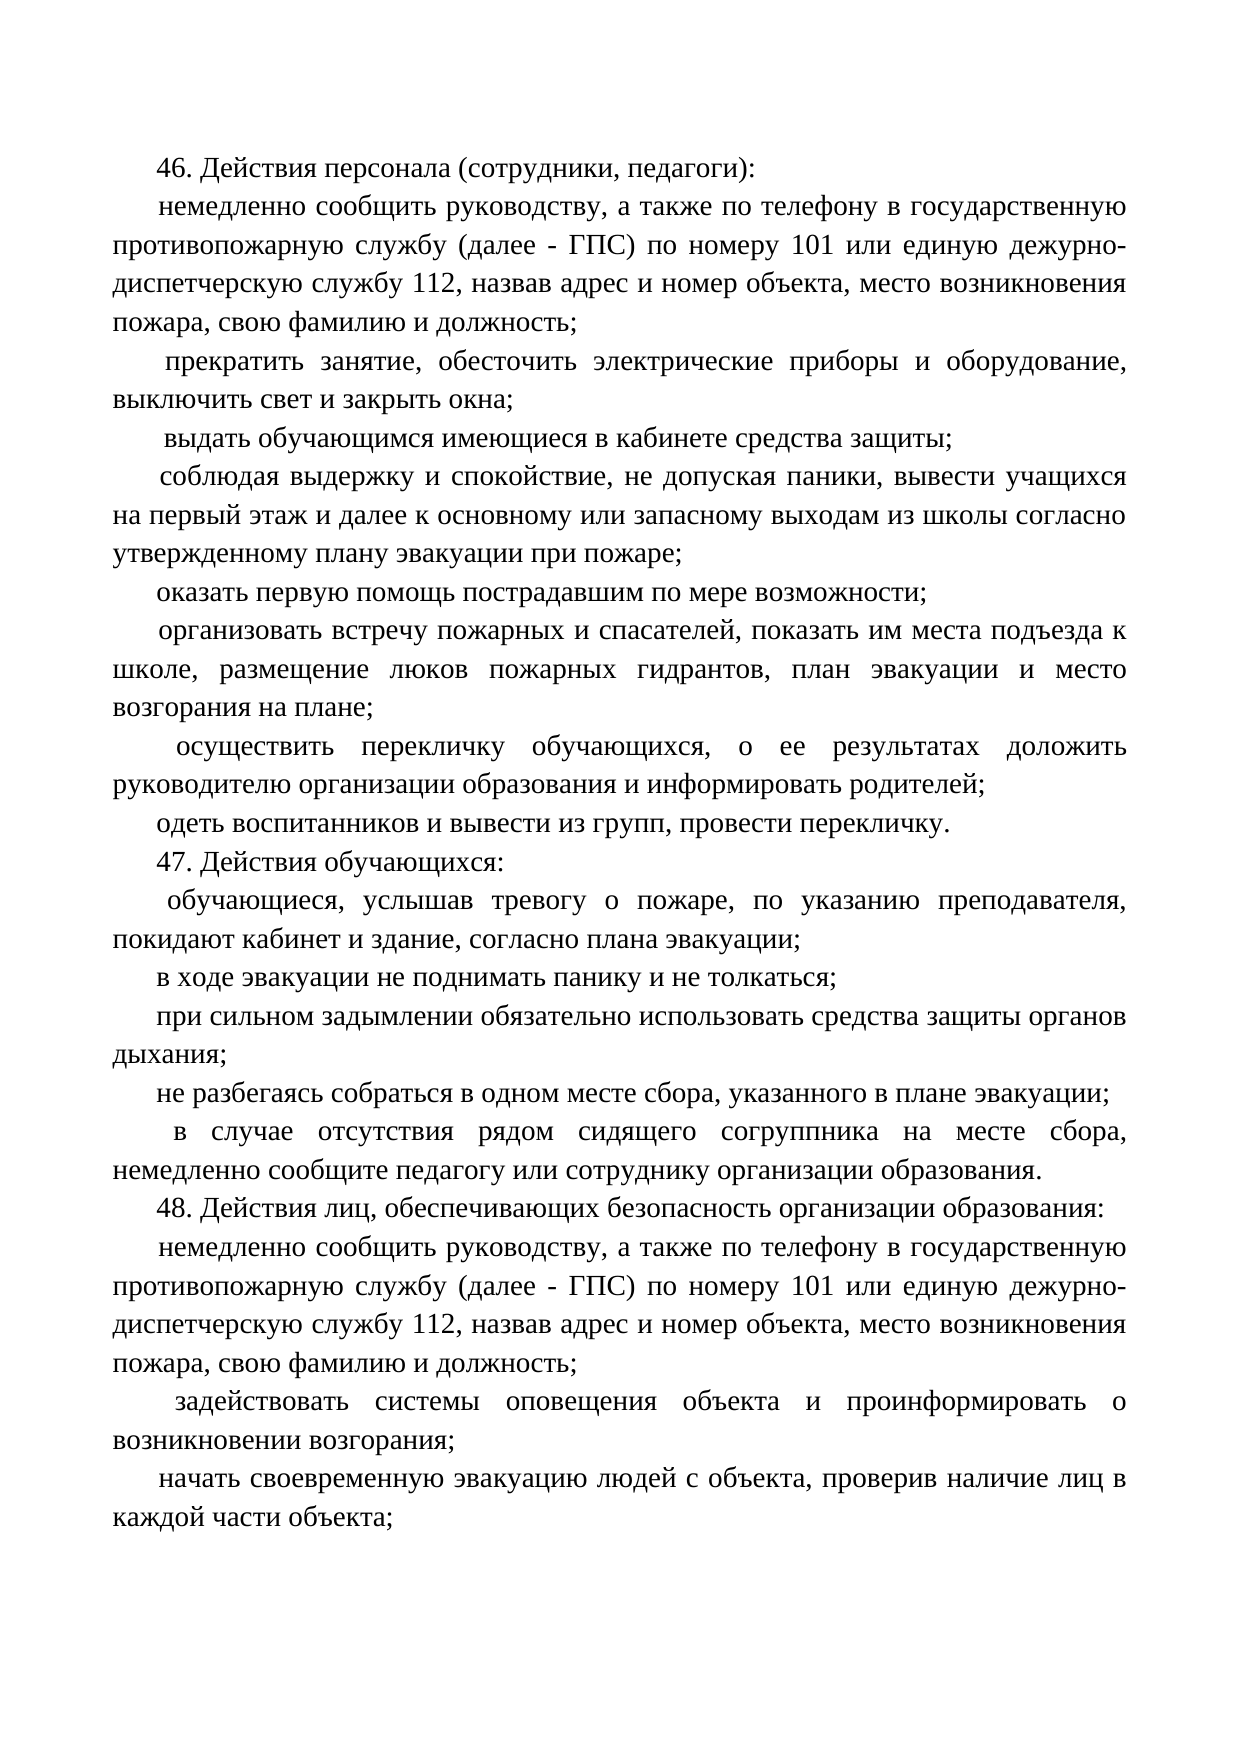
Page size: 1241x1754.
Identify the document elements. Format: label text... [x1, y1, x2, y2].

text 47. Действия обучающихся: [112, 844, 1128, 877]
text оказать первую помощь пострадавшим по мере возможности; [112, 574, 1128, 607]
text 46. Действия персонала (сотрудники, педагоги): [112, 150, 1128, 183]
text выдать обучающимся имеющиеся в кабинете средства защиты; [112, 420, 1128, 453]
text немедленно сообщить руководству, а также по телефону в государственную противопожарную службу (далее - ГПС) по номеру 101 или единую дежурно-диспетчерскую службу 112, назвав адрес и номер объекта, место возникновения пожара, свою фамилию и должность; [112, 1229, 1128, 1378]
text осуществить перекличку обучающихся, о ее результатах доложить руководителю организации образования и информировать родителей; [112, 728, 1128, 800]
text начать своевременную эвакуацию людей с объекта, проверив наличие лиц в каждой части объекта; [112, 1460, 1128, 1532]
text немедленно сообщить руководству, а также по телефону в государственную противопожарную службу (далее - ГПС) по номеру 101 или единую дежурно-диспетчерскую службу 112, назвав адрес и номер объекта, место возникновения пожара, свою фамилию и должность; [112, 188, 1128, 338]
text в ходе эвакуации не поднимать панику и не толкаться; [112, 959, 1128, 993]
text прекратить занятие, обесточить электрические приборы и оборудование, выключить свет и закрыть окна; [112, 343, 1128, 415]
text при сильном задымлении обязательно использовать средства защиты органов дыхания; [112, 998, 1128, 1070]
text задействовать системы оповещения объекта и проинформировать о возникновении возгорания; [112, 1383, 1128, 1455]
text 48. Действия лиц, обеспечивающих безопасность организации образования: [112, 1191, 1128, 1224]
text обучающиеся, услышав тревогу о пожаре, по указанию преподавателя, покидают кабинет и здание, согласно плана эвакуации; [112, 882, 1128, 954]
text не разбегаясь собраться в одном месте сбора, указанного в плане эвакуации; [112, 1075, 1128, 1108]
text одеть воспитанников и вывести из групп, провести перекличку. [112, 805, 1128, 839]
text в случае отсутствия рядом сидящего согруппника на месте сбора, немедленно сообщите педагогу или сотруднику организации образования. [112, 1113, 1128, 1186]
text организовать встречу пожарных и спасателей, показать им места подъезда к школе, размещение люков пожарных гидрантов, план эвакуации и место возгорания на плане; [112, 612, 1128, 723]
text соблюдая выдержку и спокойствие, не допуская паники, вывести учащихся на первый этаж и далее к основному или запасному выходам из школы согласно утвержденному плану эвакуации при пожаре; [112, 458, 1128, 569]
